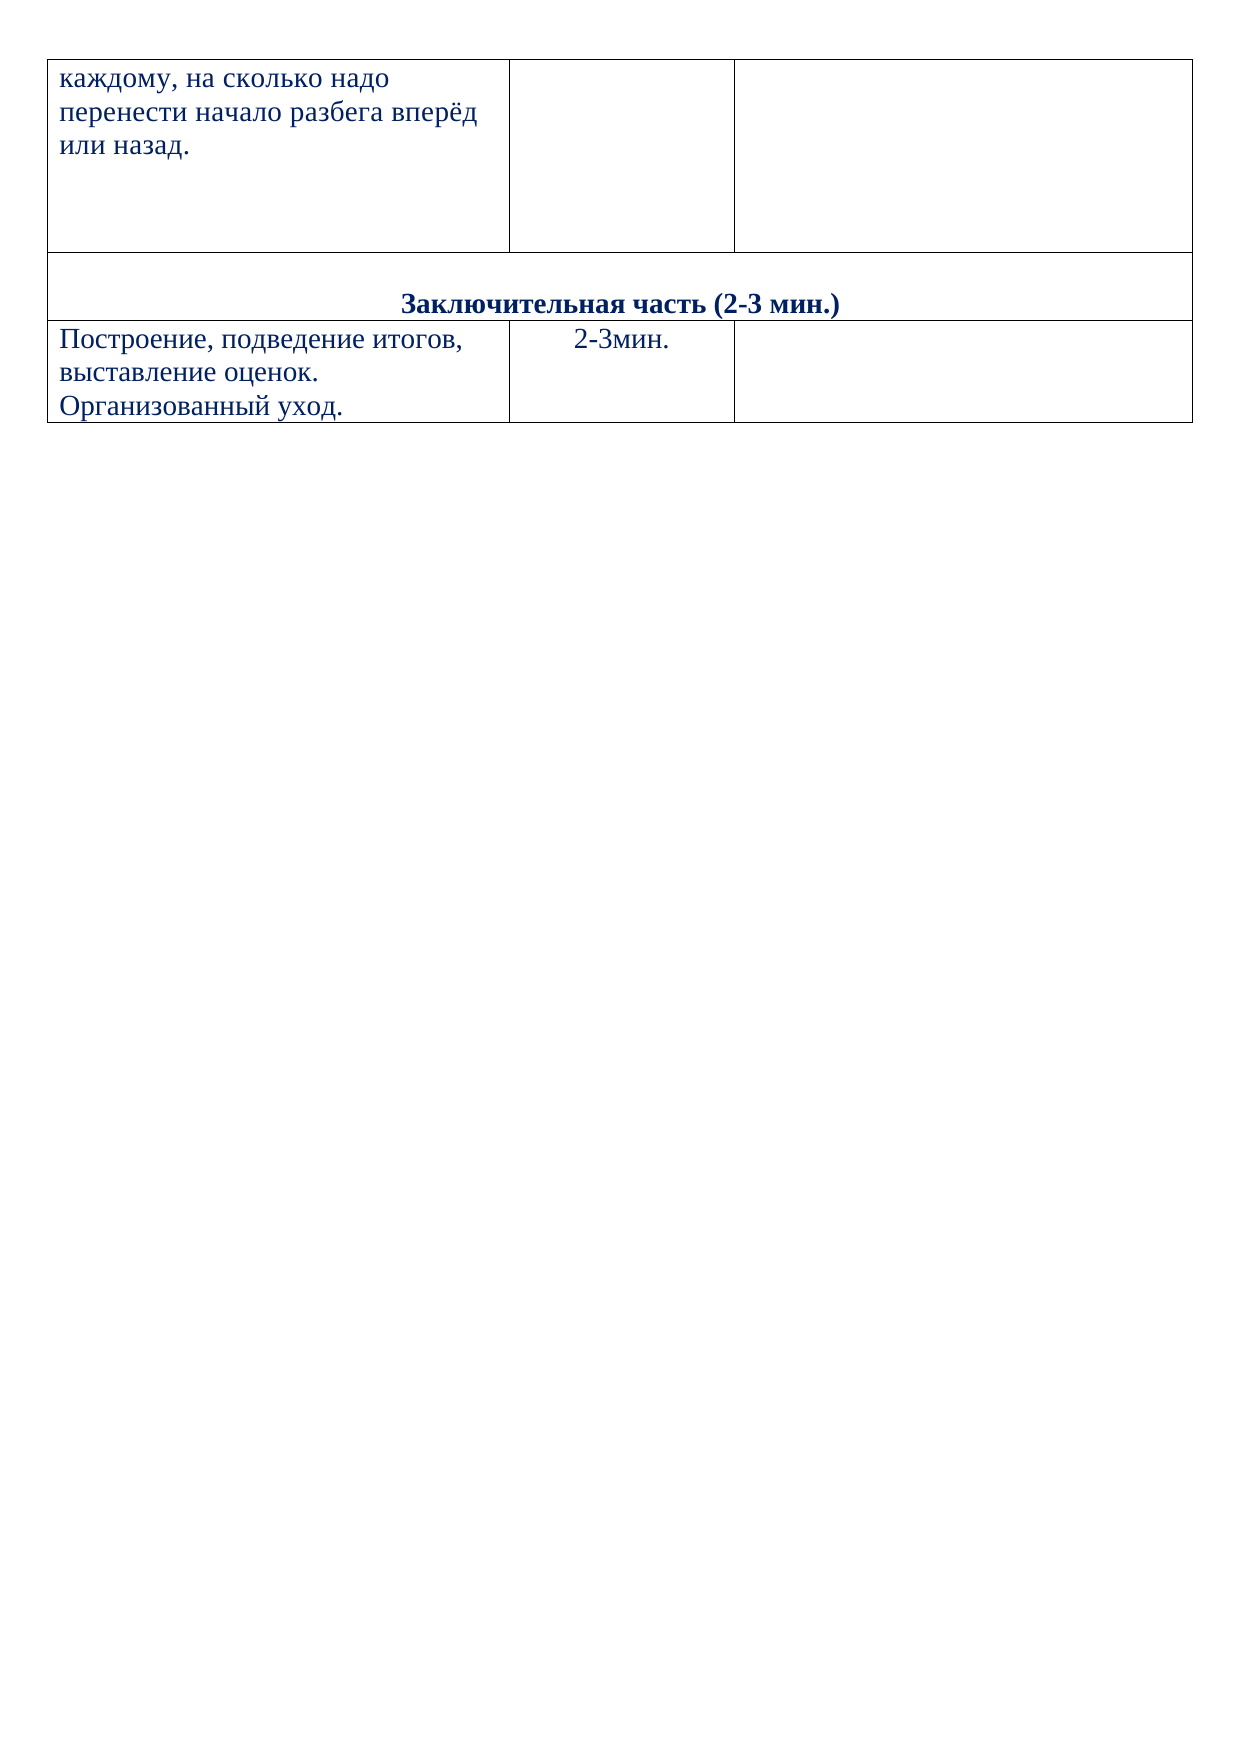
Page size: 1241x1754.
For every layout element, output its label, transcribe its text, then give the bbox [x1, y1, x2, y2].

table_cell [735, 60, 1192, 252]
table_cell Заключительная часть (2-3 мин.) [48, 253, 1192, 320]
table_cell 2-3мин. [510, 321, 734, 422]
table_cell Построение, подведение итогов, выставление оценок. Организованный уход. [48, 321, 509, 422]
table_cell [735, 321, 1192, 422]
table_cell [48, 60, 509, 252]
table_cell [510, 60, 734, 252]
